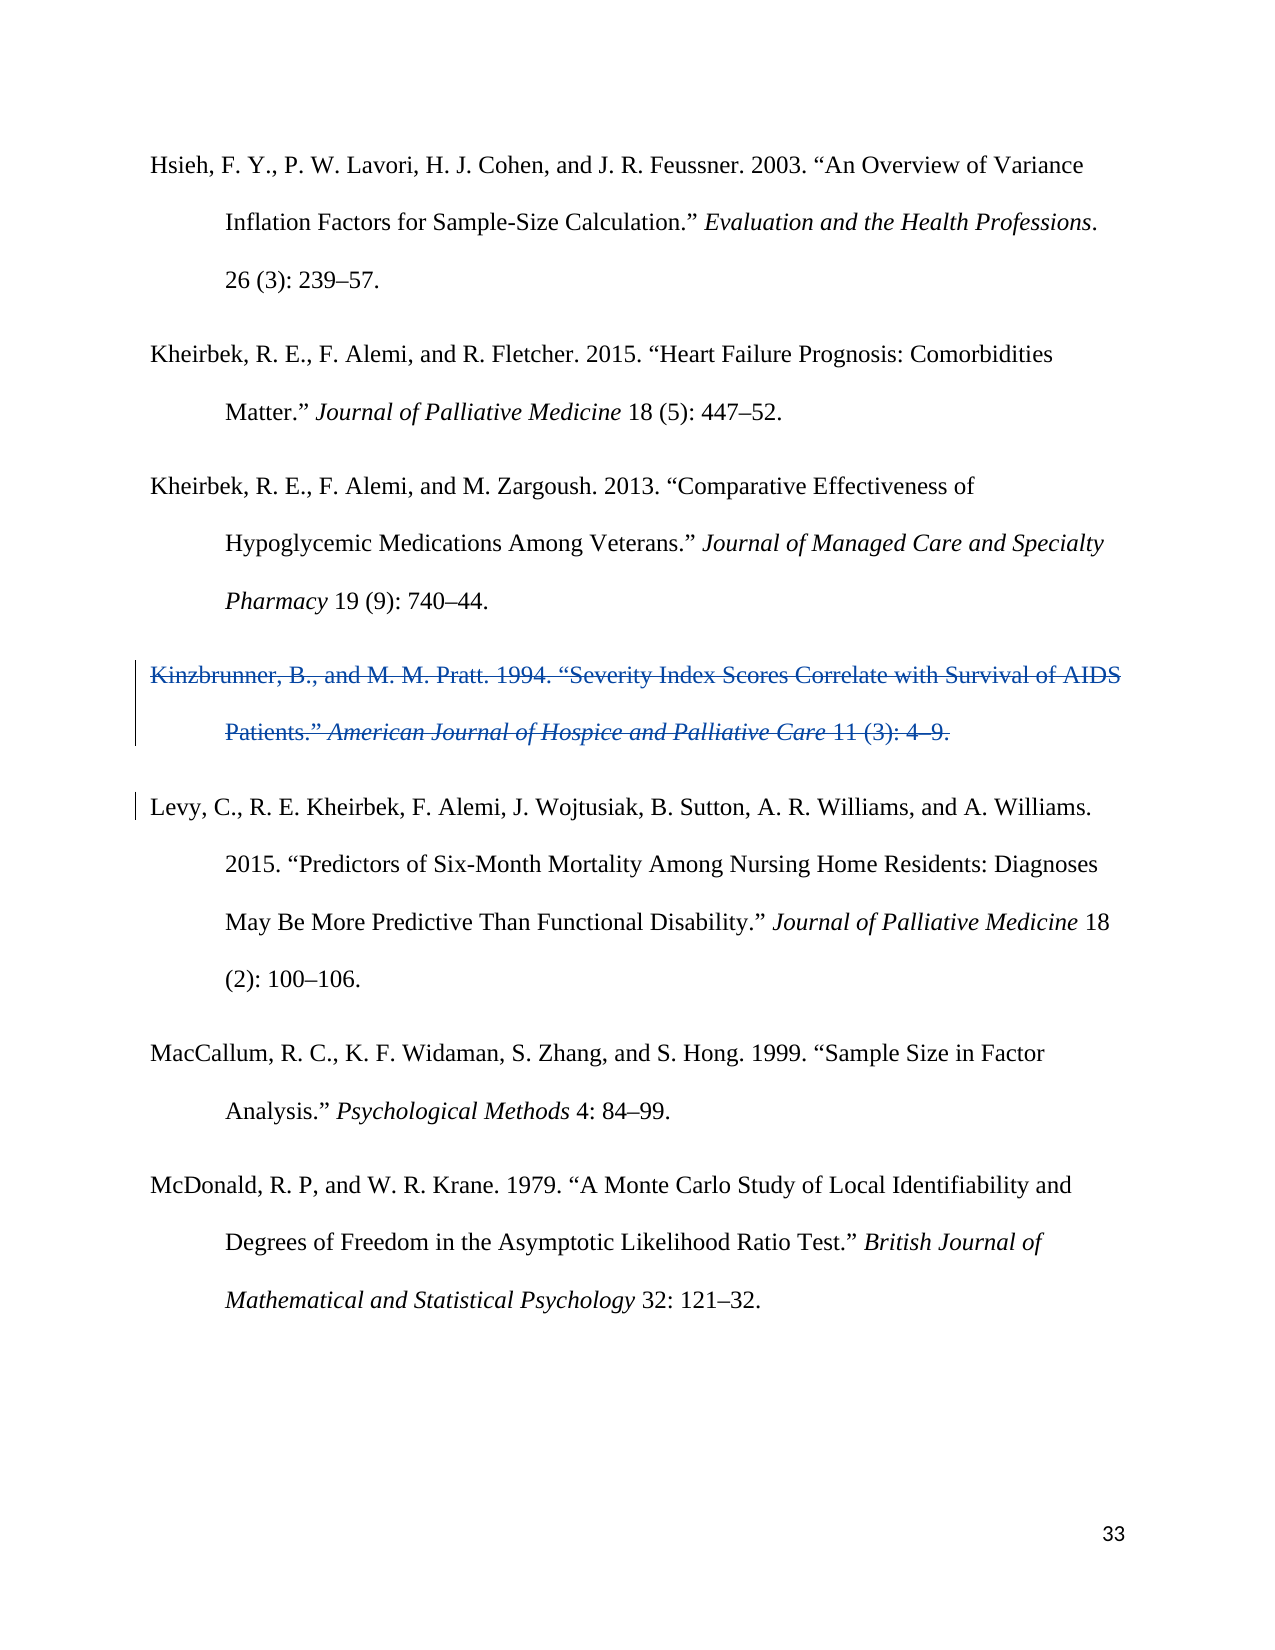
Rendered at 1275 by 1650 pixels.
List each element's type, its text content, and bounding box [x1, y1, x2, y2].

text Kheirbek, R. E., F. Alemi, and M. Zargoush. 2013. “Comparative Effectiveness of Hypoglycemic Medications Among Veterans.” Journal of Managed Care and Specialty Pharmacy 19 (9): 740–44. [150, 471, 1125, 614]
text Hsieh, F. Y., P. W. Lavori, H. J. Cohen, and J. R. Feussner. 2003. “An Overview of Variance Inflation Factors for Sample-Size Calculation.” Evaluation and the Health Professions. 26 (3): 239–57. [150, 150, 1125, 294]
text McDonald, R. P, and W. R. Krane. 1979. “A Monte Carlo Study of Local Identifiability and Degrees of Freedom in the Asymptotic Likelihood Ratio Test.” British Journal of Mathematical and Statistical Psychology 32: 121–32. [150, 1170, 1125, 1314]
text MacCallum, R. C., K. F. Widaman, S. Zhang, and S. Hong. 1999. “Sample Size in Factor Analysis.” Psychological Methods 4: 84–99. [150, 1038, 1125, 1124]
text Levy, C., R. E. Kheirbek, F. Alemi, J. Wojtusiak, B. Sutton, A. R. Williams, and A. Williams. 2015. “Predictors of Six-Month Mortality Among Nursing Home Residents: Diagnoses May Be More Predictive Than Functional Disability.” Journal of Palliative Medicine 18 (2): 100–106. [150, 792, 1125, 993]
text Kheirbek, R. E., F. Alemi, and R. Fletcher. 2015. “Heart Failure Prognosis: Comorbidities Matter.” Journal of Palliative Medicine 18 (5): 447–52. [150, 339, 1125, 425]
